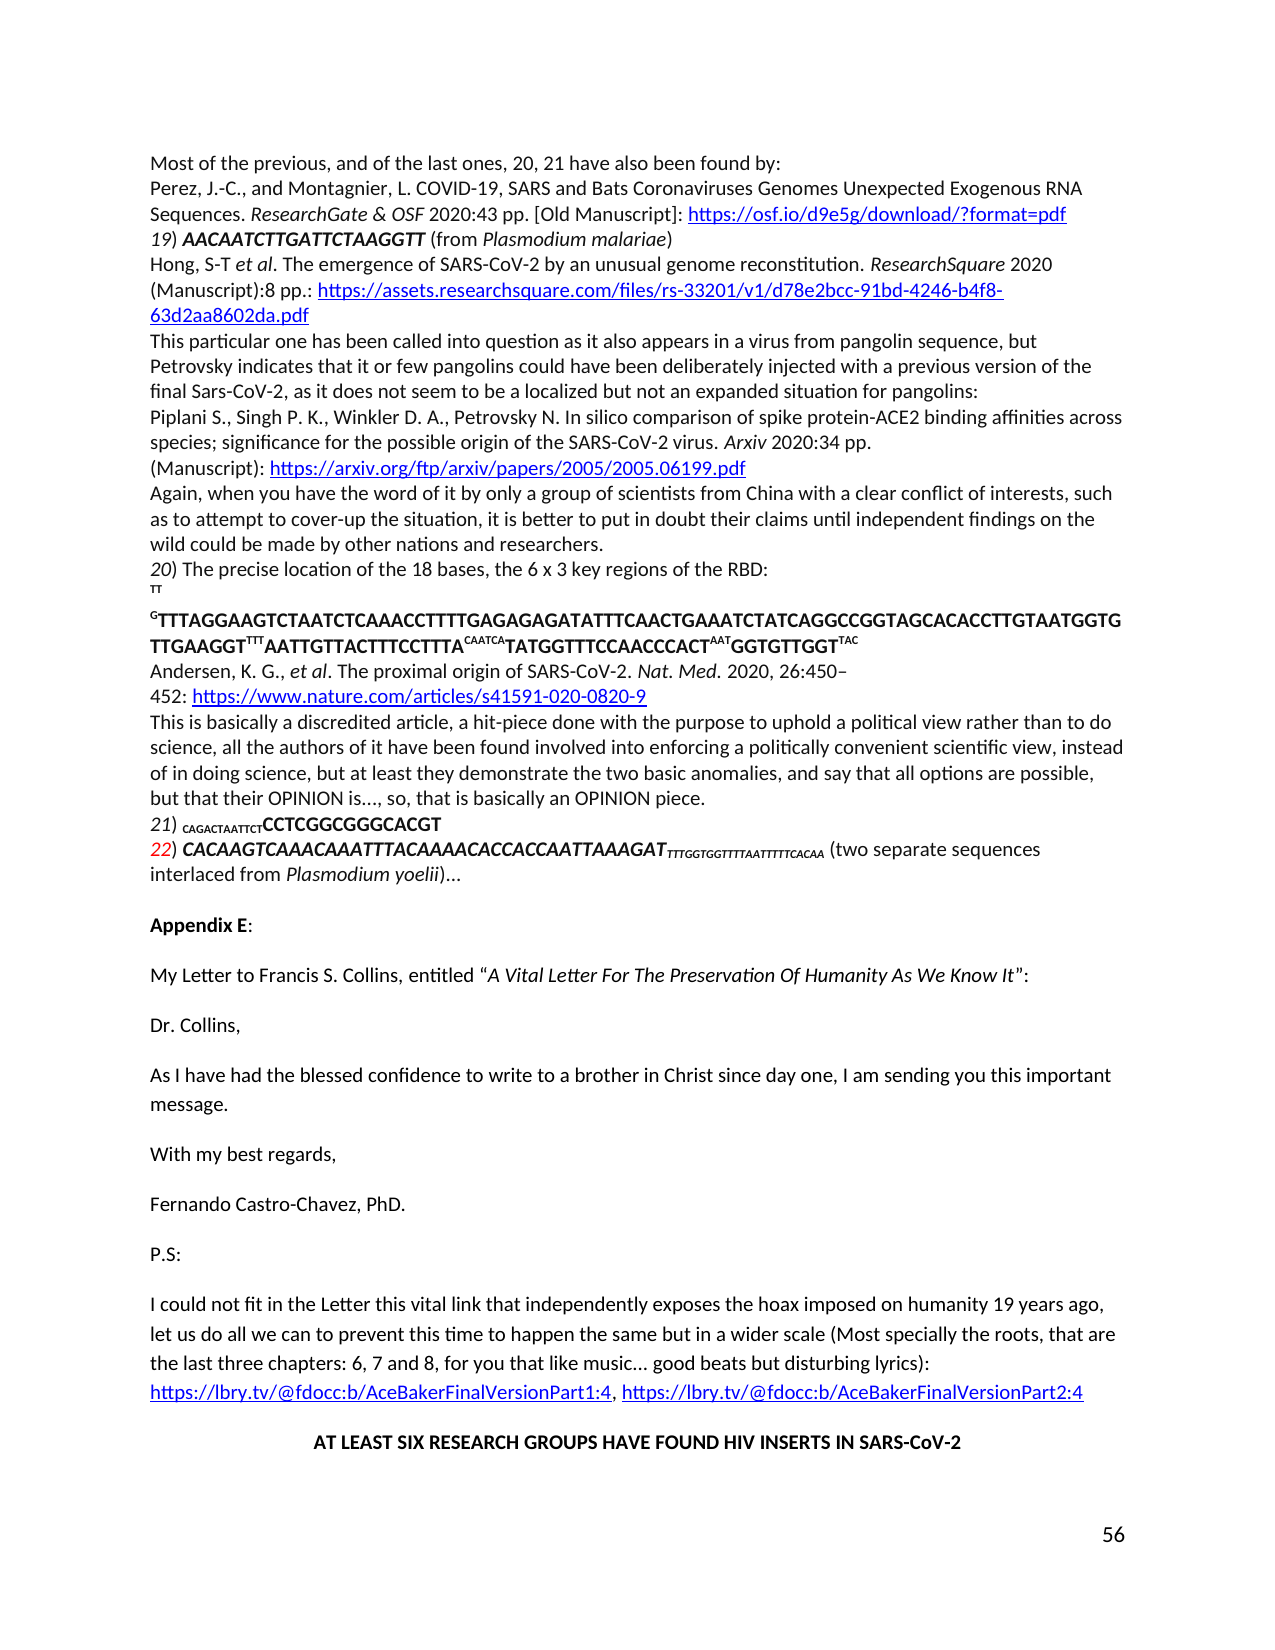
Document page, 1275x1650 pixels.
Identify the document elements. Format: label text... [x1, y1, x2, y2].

text With my best regards, [150, 1142, 1125, 1167]
text Again, when you have the word of it by only a group of scientists from China with a clear conflict of interests, such as to attempt to cover-up the situation, it is better to put in doubt their claims until independent findings on the wild could be made by other nations and researchers. [150, 480, 1125, 557]
text As I have had the blessed confidence to write to a brother in Christ since day one, I am sending you this important message. [150, 1062, 1125, 1117]
text This is basically a discredited article, a hit-piece done with the purpose to uphold a political view rather than to do science, all the authors of it have been found involved into enforcing a politically convenient scientific view, instead of in doing science, but at least they demonstrate the two basic anomalies, and say that all options are possible, but that their OPINION is..., so, that is basically an OPINION piece. [150, 709, 1125, 811]
text My Letter to Francis S. Collins, entitled “A Vital Letter For The Preservation Of Humanity As We Know It”: [150, 962, 1125, 988]
text P.S: [150, 1242, 1125, 1267]
text 21) CAGACTAATTCTCCTCGGCGGGCACGT [150, 811, 1125, 836]
text Most of the previous, and of the last ones, 20, 21 have also been found by: [150, 150, 1125, 175]
text Fernando Castro-Chavez, PhD. [150, 1192, 1125, 1217]
text Andersen, K. G., et al. The proximal origin of SARS-CoV-2. Nat. Med. 2020, 26:450–452: https://www.nature.com/articles/s41591-020-0820-9 [150, 658, 1125, 709]
text 20) The precise location of the 18 bases, the 6 x 3 key regions of the RBD: [150, 557, 1125, 582]
text Hong, S-T et al. The emergence of SARS-CoV-2 by an unusual genome reconstitution. ResearchSquare 2020 (Manuscript):8 pp.: https://assets.researchsquare.com/files/rs-33201/v1/d78e2bcc-91bd-4246-b4f8-63d2aa8602da.pdf [150, 252, 1125, 328]
text I could not fit in the Letter this vital link that independently exposes the hoax imposed on humanity 19 years ago, let us do all we can to prevent this time to happen the same but in a wider scale (Most specially the roots, that are the last three chapters: 6, 7 and 8, for you that like music... good beats but disturbing lyrics): https://lbry.tv/@fdocc:b/AceBakerFinalVersionPart1:4, https://lbry.tv/@fdocc:b/AceBakerFinalVersionPart2:4 [150, 1292, 1125, 1404]
text This particular one has been called into question as it also appears in a virus from pangolin sequence, but Petrovsky indicates that it or few pangolins could have been deliberately injected with a previous version of the final Sars-CoV-2, as it does not seem to be a localized but not an expanded situation for pangolins: [150, 328, 1125, 404]
text 22) CACAAGTCAAACAAATTTACAAAACACCACCAATTAAAGATTTTGGTGGTTTTAATTTTTCACAA (two separate sequences interlaced from Plasmodium yoelii)... [150, 836, 1125, 887]
text Appendix E: [150, 912, 1125, 938]
text Perez, J.-C., and Montagnier, L. COVID-19, SARS and Bats Coronaviruses Genomes Unexpected Exogenous RNA Sequences. ResearchGate & OSF 2020:43 pp. [Old Manuscript]: https://osf.io/d9e5g/download/?format=pdf [150, 175, 1125, 226]
text 19) AACAATCTTGATTCTAAGGTT (from Plasmodium malariae) [150, 226, 1125, 252]
text TTGTTTAGGAAGTCTAATCTCAAACCTTTTGAGAGAGATATTTCAACTGAAATCTATCAGGCCGGTAGCACACCTTGTAATGGTGTTGAAGGTTTTAATTGTTACTTTCCTTTACAATCATATGGTTTCCAACCCACTAATGGTGTTGGTTAC [150, 582, 1125, 658]
text AT LEAST SIX RESEARCH GROUPS HAVE FOUND HIV INSERTS IN SARS-CoV-2 [150, 1429, 1125, 1454]
text Dr. Collins, [150, 1012, 1125, 1038]
text Piplani S., Singh P. K., Winkler D. A., Petrovsky N. In silico comparison of spike protein-ACE2 binding affinities across species; significance for the possible origin of the SARS-CoV-2 virus. Arxiv 2020:34 pp. (Manuscript): https://arxiv.org/ftp/arxiv/papers/2005/2005.06199.pdf [150, 404, 1125, 480]
